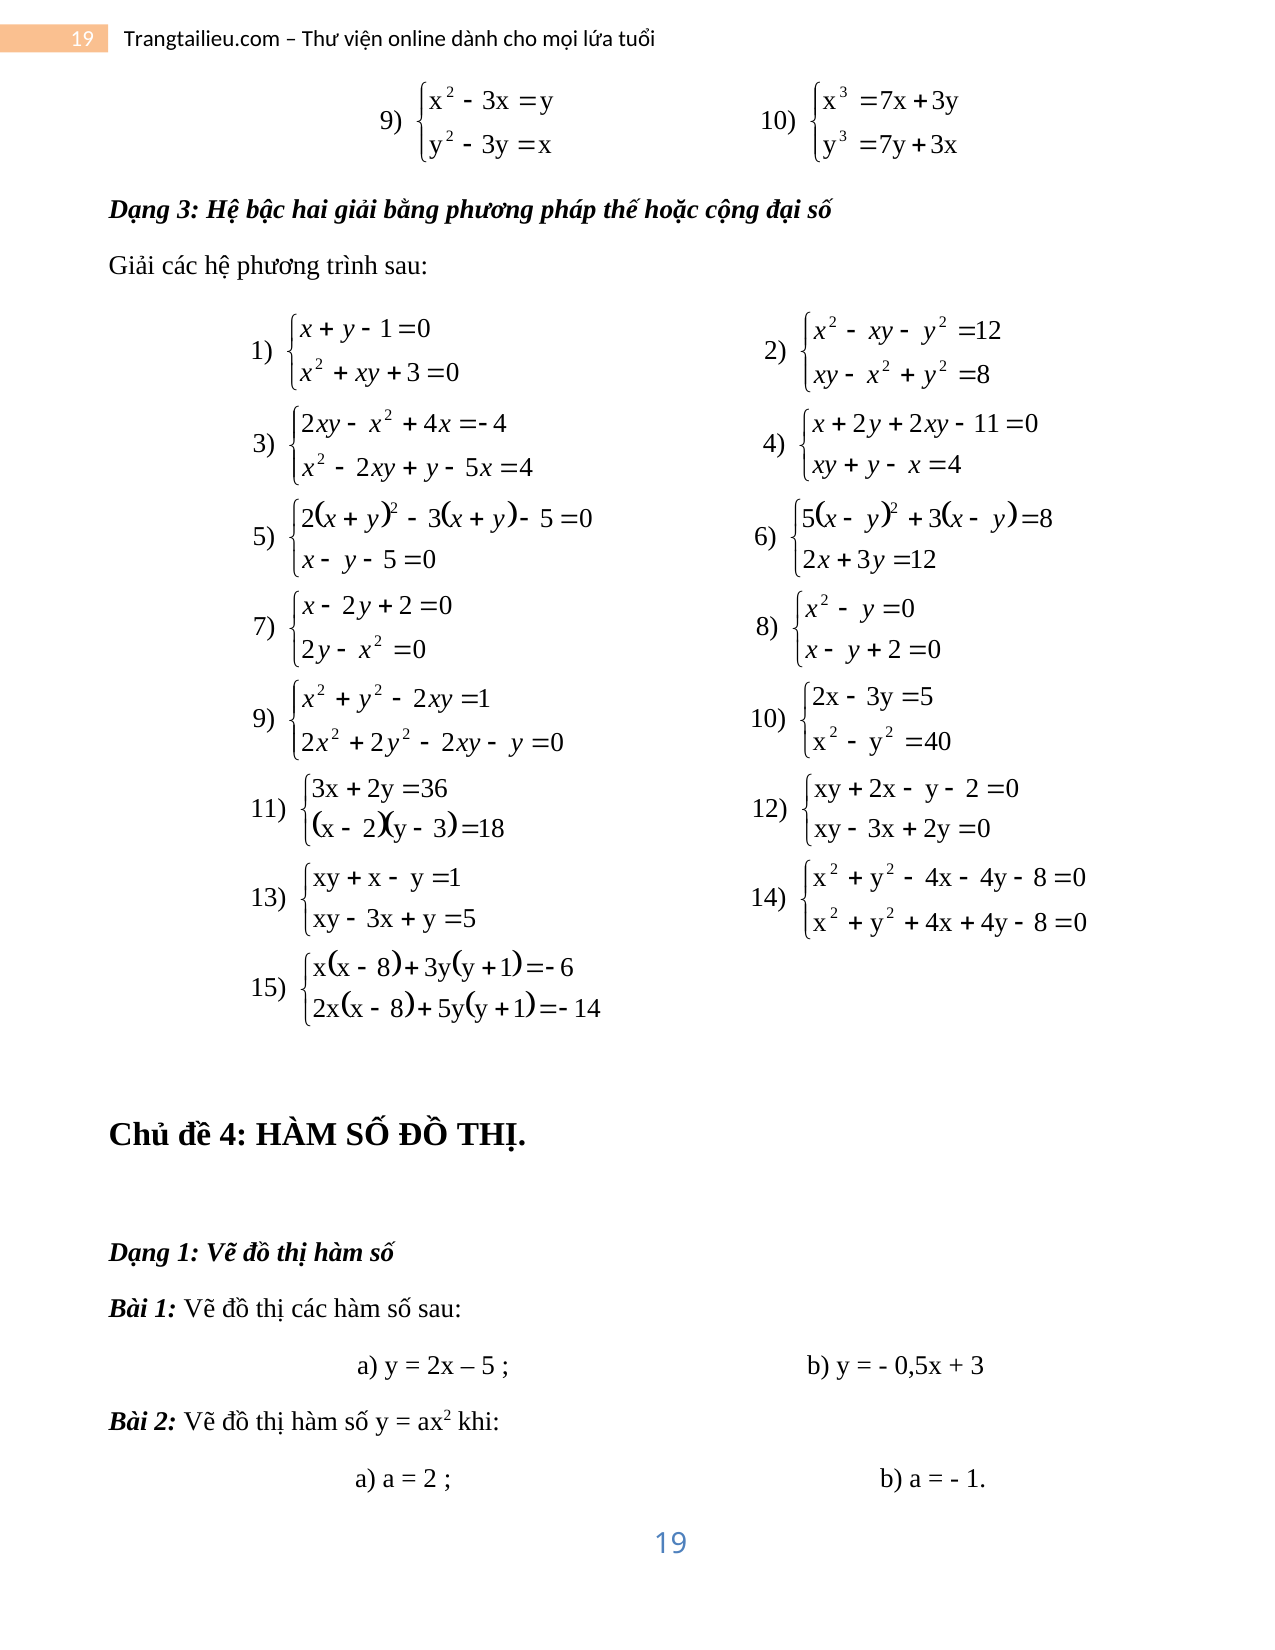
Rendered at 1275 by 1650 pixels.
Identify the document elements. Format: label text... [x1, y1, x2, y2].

text Bài 2: Vẽ đồ thị hàm số y = ax2 khi: [108, 1405, 1232, 1437]
text Giải các hệ phương trình sau: [108, 249, 1232, 281]
text Bài 1: Vẽ đồ thị các hàm số sau: [108, 1292, 1232, 1323]
text Chủ đề 4: HÀM SỐ ĐỒ THỊ. [108, 1114, 1232, 1153]
text a) a = 2 ; b) a = - 1. [108, 1462, 1232, 1493]
text Dạng 1: Vẽ đồ thị hàm số [108, 1236, 1232, 1267]
text Dạng 3: Hệ bậc hai giải bằng phương pháp thế hoặc cộng đại số [108, 193, 1232, 224]
text a) y = 2x – 5 ; b) y = - 0,5x + 3 [108, 1349, 1232, 1380]
